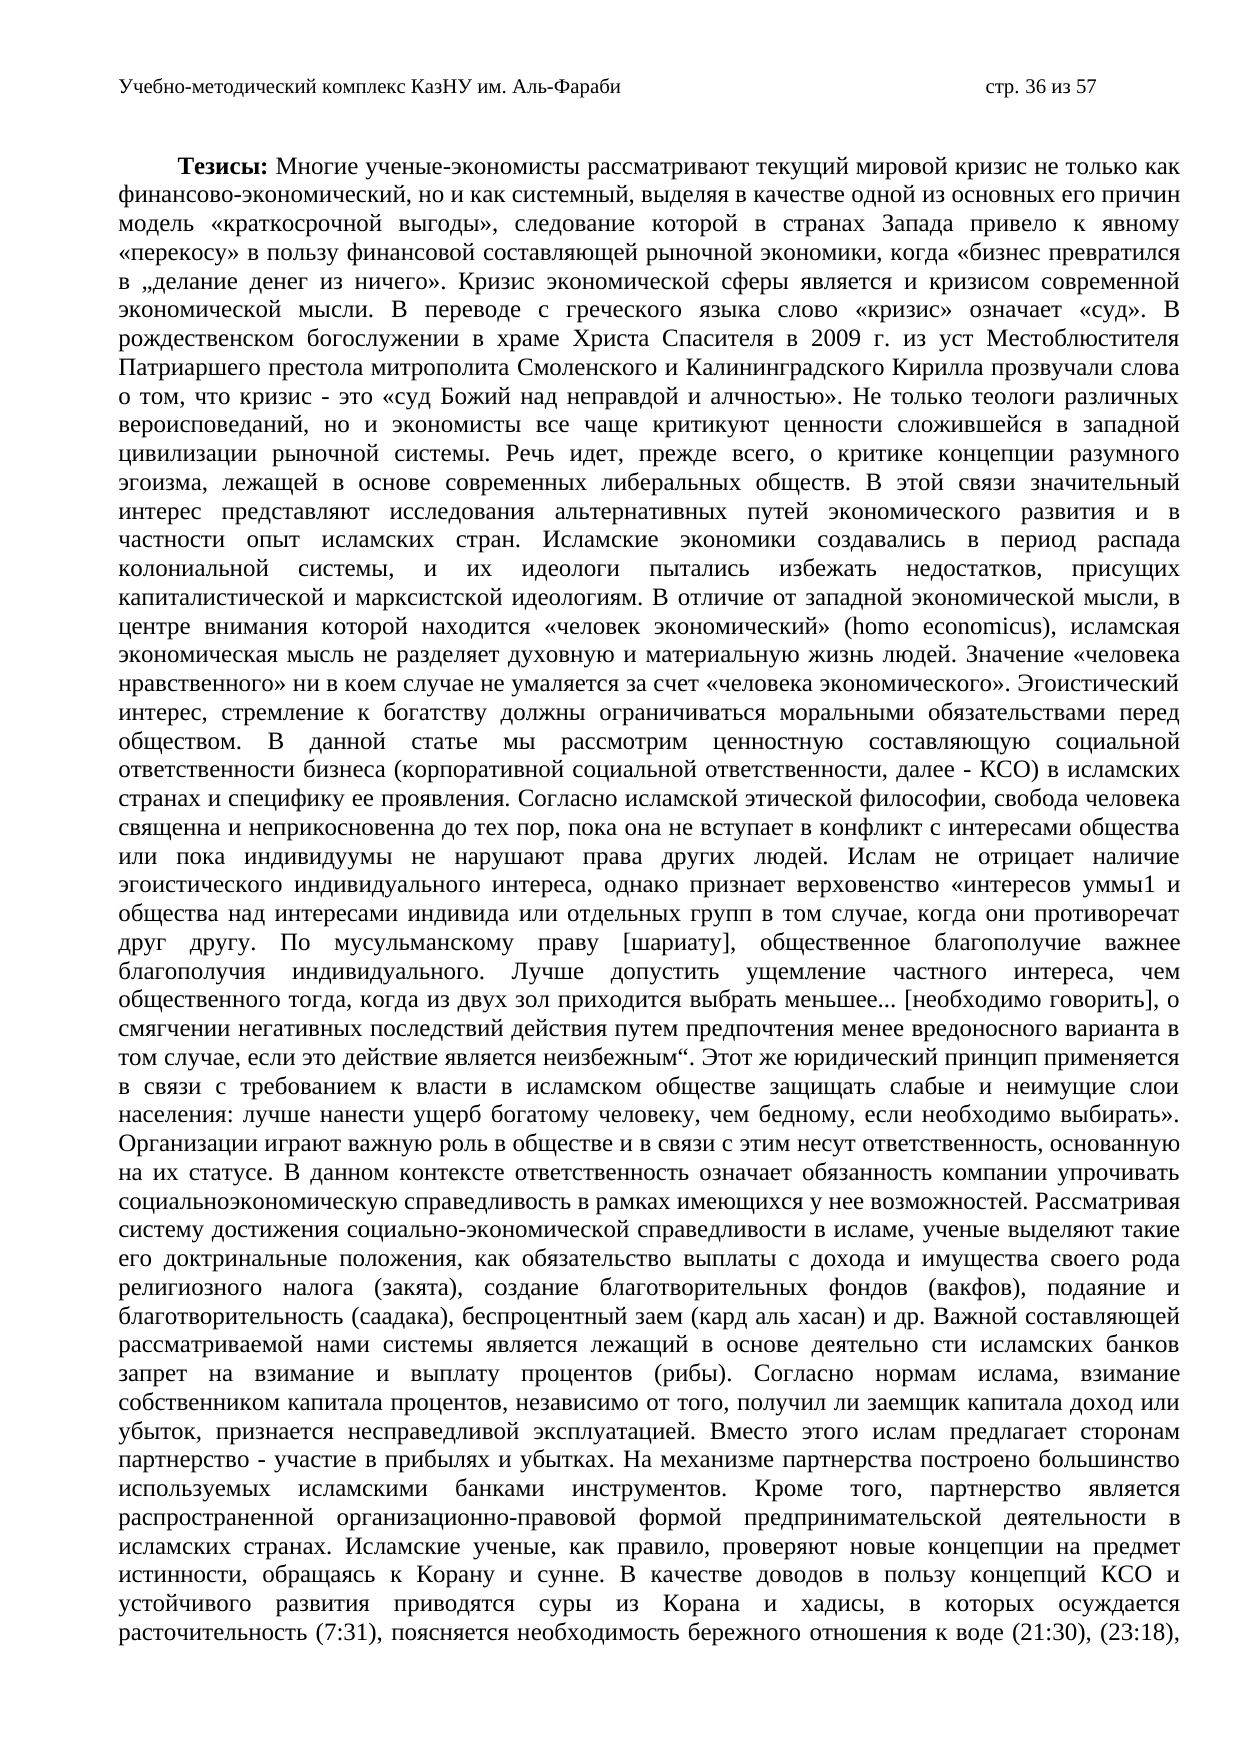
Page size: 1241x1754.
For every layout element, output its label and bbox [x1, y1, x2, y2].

text [118, 151, 1181, 1646]
